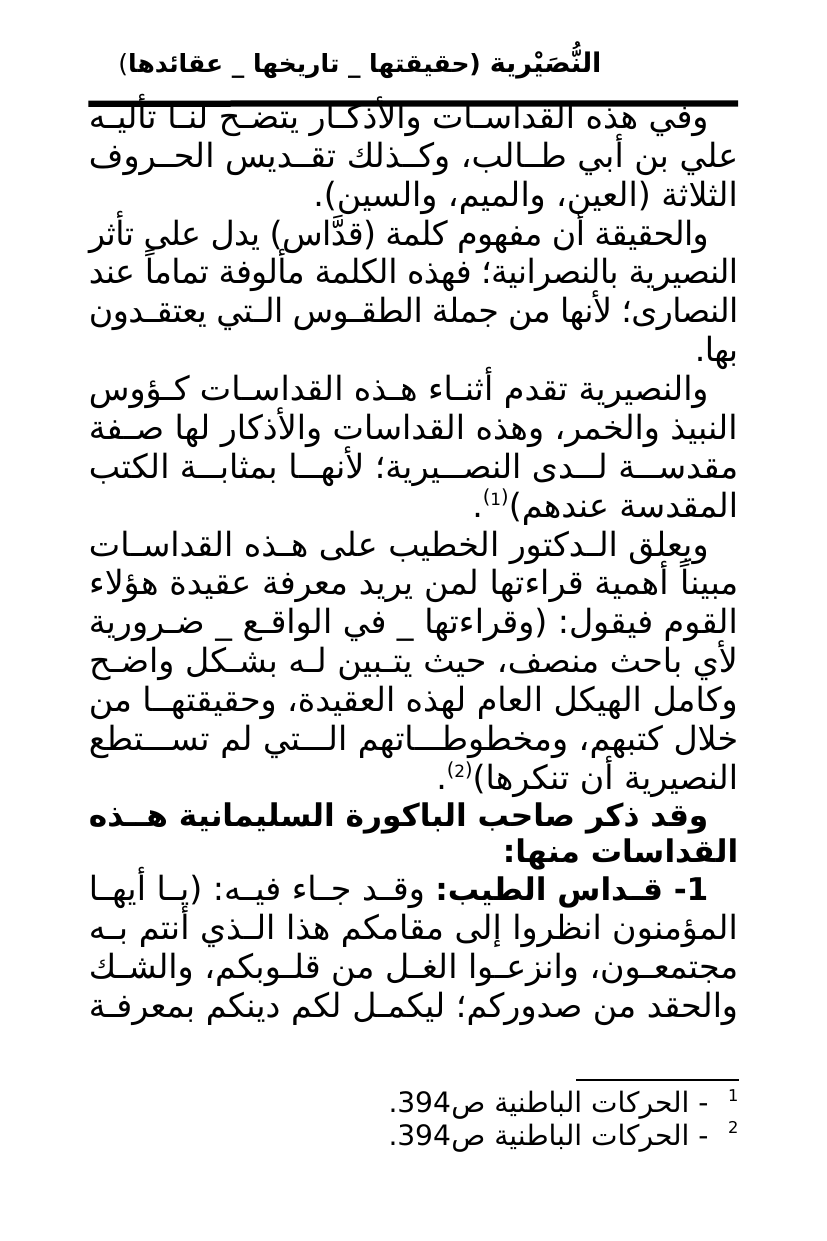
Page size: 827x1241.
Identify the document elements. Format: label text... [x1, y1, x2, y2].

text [89, 870, 738, 1025]
text وقد ذكر صاحب الباكورة السليمانية هذه القداسات منها: [89, 797, 738, 870]
text وفي هذه القداسات والأذكار يتضح لنا تأليه علي بن أبي طالب، وكذلك تقديس الحروف الثلاثة (العين، والميم، والسين). [89, 98, 738, 214]
text والنصيرية تقدم أثناء هذه القداسات كؤوس النبيذ والخمر، وهذه القداسات والأذكار لها صفة مقدسة لدى النصيرية؛ لأنها بمثابة الكتب المقدسة عندهم)(). [89, 369, 738, 525]
text والحقيقة أن مفهوم كلمة (قدَّاس) يدل على تأثر النصيرية بالنصرانية؛ فهذه الكلمة مألوفة تماماً عند النصارى؛ لأنها من جملة الطقوس التي يعتقدون بها. [89, 214, 738, 369]
text ويعلق الدكتور الخطيب على هذه القداسات مبيناً أهمية قراءتها لمن يريد معرفة عقيدة هؤلاء القوم فيقول: (وقراءتها _ في الواقع _ ضرورية لأي باحث منصف، حيث يتبين له بشكل واضح وكامل الهيكل العام لهذه العقيدة، وحقيقتها من خلال كتبهم، ومخطوطاتهم التي لم تستطع النصيرية أن تنكرها)(). [89, 525, 738, 797]
